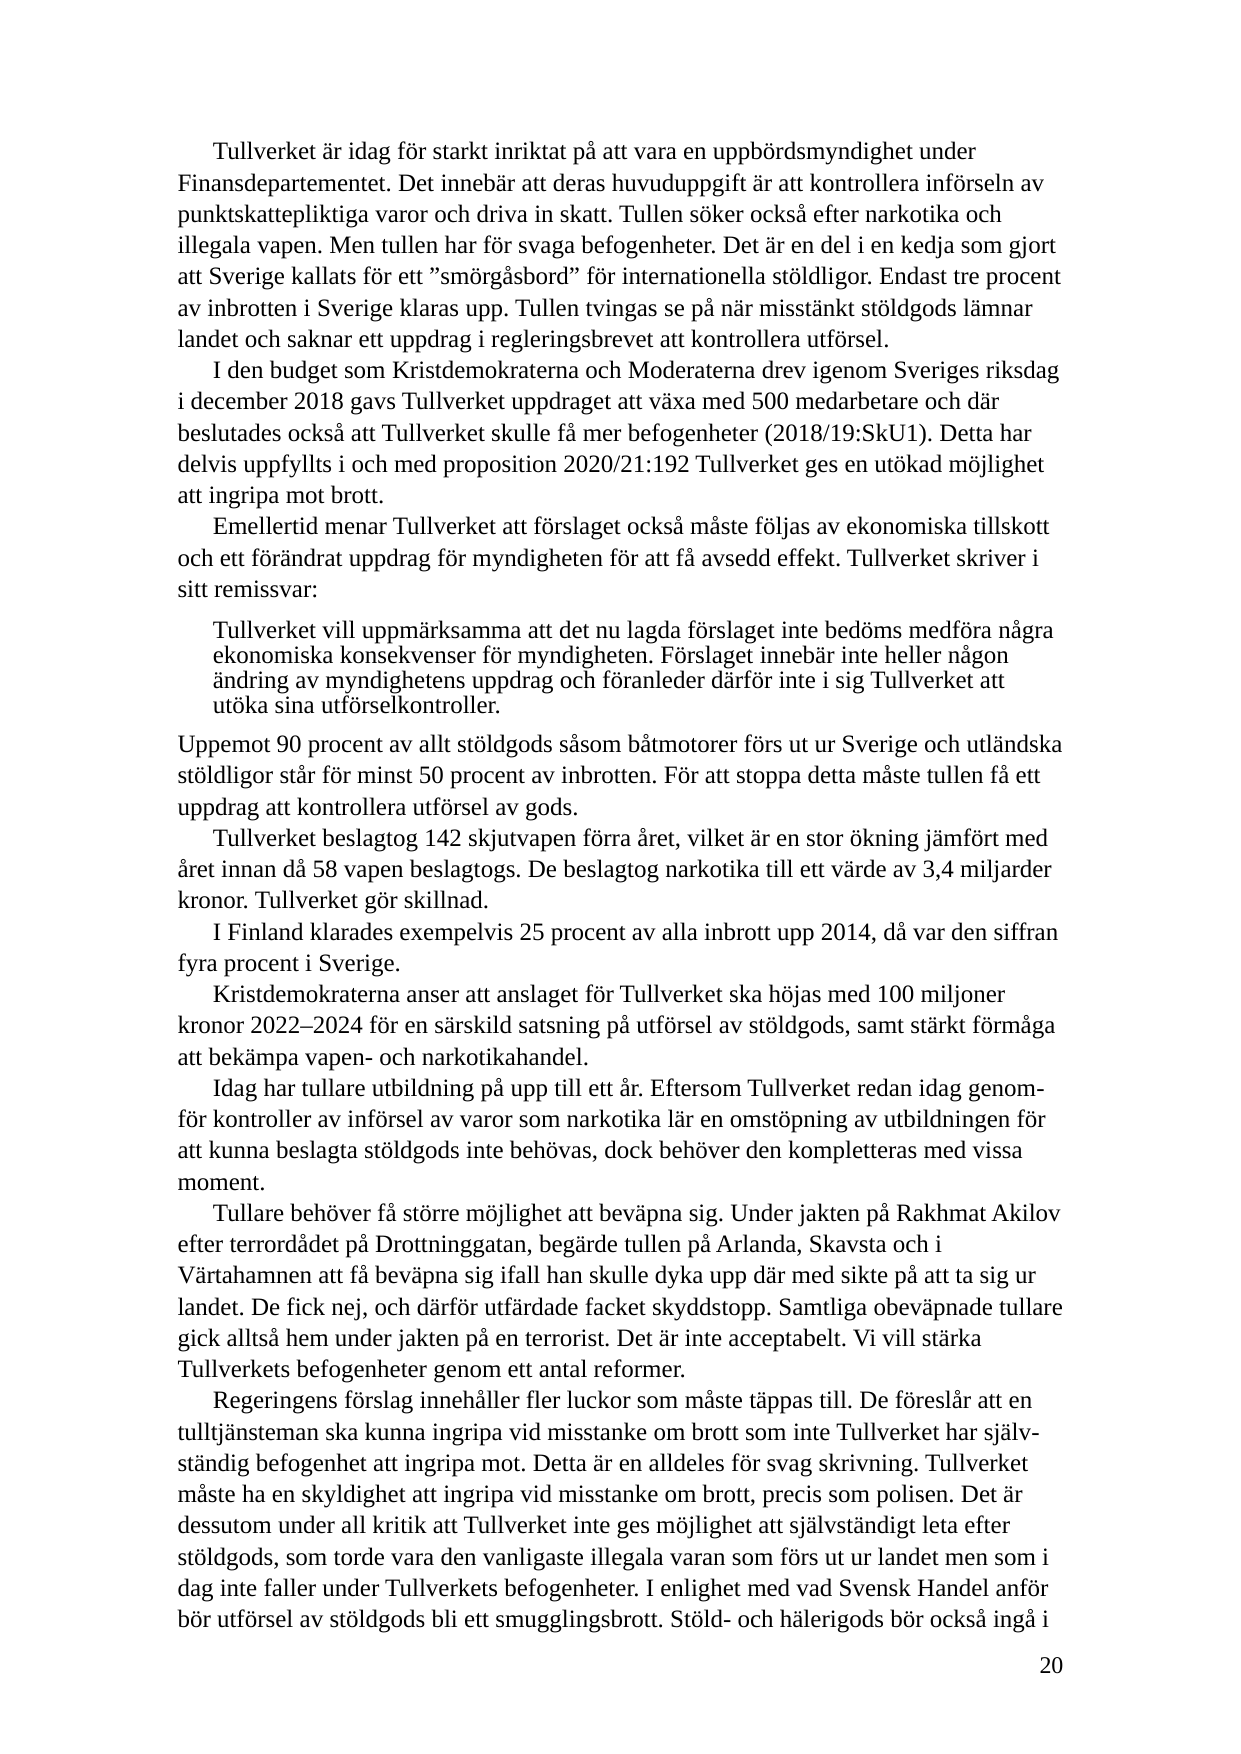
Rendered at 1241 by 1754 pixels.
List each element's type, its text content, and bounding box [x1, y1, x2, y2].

text Uppemot 90 procent av allt stöldgods såsom båtmotorer förs ut ur Sverige och utländska stöldligor står för minst 50 procent av inbrotten. För att stoppa detta måste tullen få ett uppdrag att kontrollera utförsel av gods. [177, 727, 1063, 820]
text I Finland klarades exempelvis 25 procent av alla inbrott upp 2014, då var den siffran fyra procent i Sverige. [177, 914, 1063, 977]
text I den budget som Kristdemokraterna och Moderaterna drev igenom Sveriges riksdag i december 2018 gavs Tullverket uppdraget att växa med 500 medarbetare och där beslutades också att Tullverket skulle få mer befogenheter (2018/19:SkU1). Detta har delvis uppfyllts i och med proposition 2020/21:192 Tullverket ges en utökad möjlighet att ingripa mot brott. [177, 353, 1063, 509]
text Kristdemokraterna anser att anslaget för Tullverket ska höjas med 100 miljoner kronor 2022–2024 för en särskild satsning på utförsel av stöldgods, samt stärkt förmåga att bekämpa vapen- och narkotikahandel. [177, 977, 1063, 1070]
text Idag har tullare utbildning på upp till ett år. Eftersom Tullverket redan idag genomför kontroller av införsel av varor som narkotika lär en omstöpning av utbildningen för att kunna beslagta stöldgods inte behövas, dock behöver den kompletteras med vissa moment. [177, 1070, 1063, 1195]
text Tullare behöver få större möjlighet att beväpna sig. Under jakten på Rakhmat Akilov efter terrordådet på Drottninggatan, begärde tullen på Arlanda, Skavsta och i Värtahamnen att få beväpna sig ifall han skulle dyka upp där med sikte på att ta sig ur landet. De fick nej, och därför utfärdade facket skyddstopp. Samtliga obeväpnade tullare gick alltså hem under jakten på en terrorist. Det är inte acceptabelt. Vi vill stärka Tullverkets befogenheter genom ett antal reformer. [177, 1195, 1063, 1383]
text Tullverket beslagtog 142 skjutvapen förra året, vilket är en stor ökning jämfört med året innan då 58 vapen beslagtogs. De beslagtog narkotika till ett värde av 3,4 miljarder kronor. Tullverket gör skillnad. [177, 820, 1063, 914]
text Tullverket vill uppmärksamma att det nu lagda förslaget inte bedöms medföra några ekonomiska konsekvenser för myndigheten. Förslaget innebär inte heller någon ändring av myndighetens uppdrag och föranleder därför inte i sig Tullverket att utöka sina utförselkontroller. [213, 618, 1063, 718]
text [177, 1383, 1063, 1633]
text Tullverket är idag för starkt inriktat på att vara en uppbördsmyndighet under Finansdepartementet. Det innebär att deras huvuduppgift är att kontrollera införseln av punktskattepliktiga varor och driva in skatt. Tullen söker också efter narkotika och illegala vapen. Men tullen har för svaga befogenheter. Det är en del i en kedja som gjort att Sverige kallats för ett ”smörgåsbord” för internationella stöldligor. Endast tre procent av inbrotten i Sverige klaras upp. Tullen tvingas se på när misstänkt stöldgods lämnar landet och saknar ett uppdrag i regleringsbrevet att kontrollera utförsel. [177, 134, 1063, 353]
text Emellertid menar Tullverket att förslaget också måste följas av ekonomiska tillskott och ett förändrat uppdrag för myndigheten för att få avsedd effekt. Tullverket skriver i sitt remissvar: [177, 509, 1063, 603]
